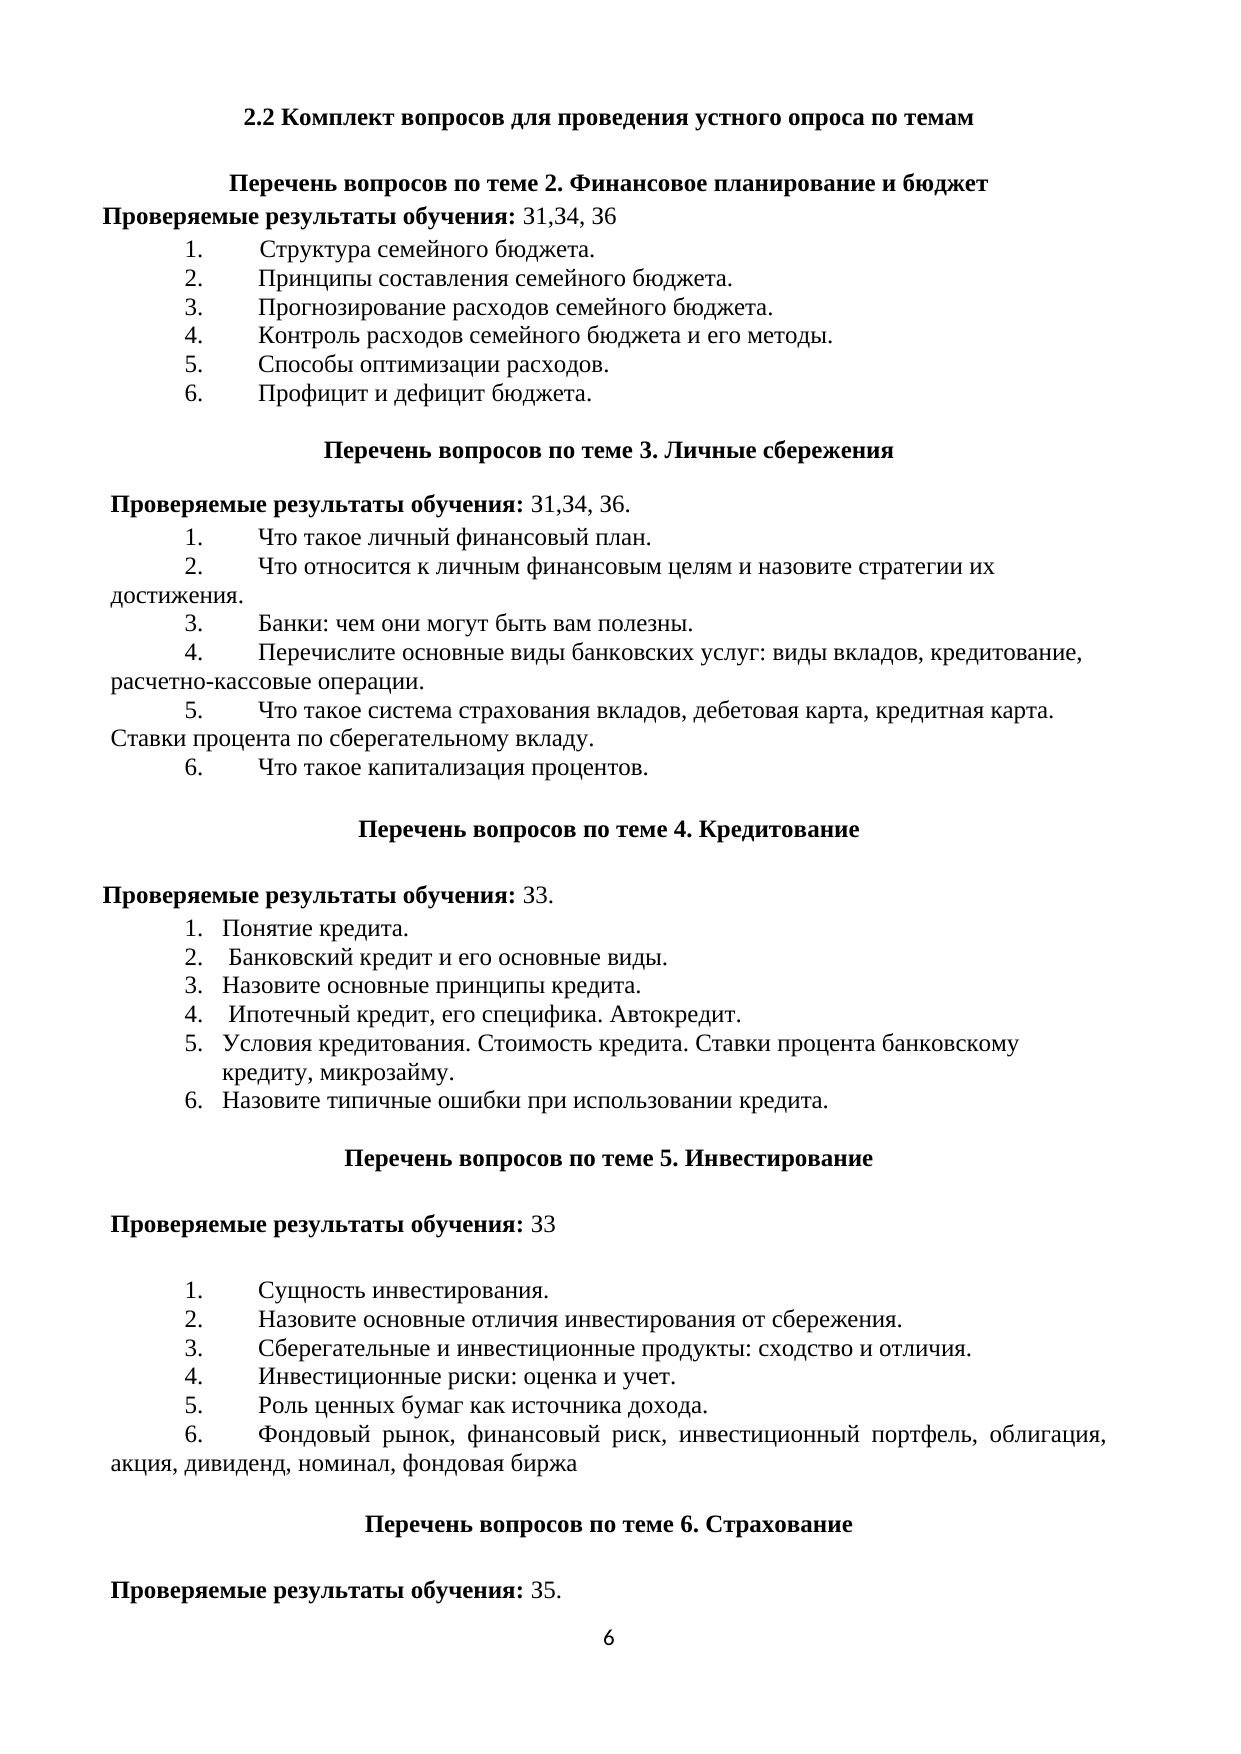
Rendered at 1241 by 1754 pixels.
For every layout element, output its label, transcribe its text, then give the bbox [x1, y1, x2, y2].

list Что такое капитализация процентов. [110, 752, 1107, 781]
text Проверяемые результаты обучения: З3 [110, 1209, 1107, 1238]
text Перечень вопросов по теме 3. Личные сбережения [110, 435, 1107, 464]
list Принципы составления семейного бюджета. [110, 263, 1107, 292]
text 2.2 Комплект вопросов для проведения устного опроса по темам [110, 102, 1107, 131]
list Банки: чем они могут быть вам полезны. [110, 608, 1107, 637]
list Назовите основные принципы кредита. [184, 971, 1107, 999]
list Фондовый рынок, финансовый риск, инвестиционный портфель, облигация, акция, дивиденд, номинал, фондовая биржа [110, 1419, 1107, 1476]
text Проверяемые результаты обучения: З1,З4, З6. [110, 489, 1107, 518]
list Банковский кредит и его основные виды. [184, 942, 1107, 971]
list Перечислите основные виды банковских услуг: виды вкладов, кредитование, расчетно-кассовые операции. [110, 637, 1107, 695]
text Перечень вопросов по теме 2. Финансовое планирование и бюджет [110, 168, 1107, 197]
text Перечень вопросов по теме 5. Инвестирование [110, 1143, 1107, 1172]
list Назовите типичные ошибки при использовании кредита. [184, 1086, 1107, 1114]
list Ипотечный кредит, его специфика. Автокредит. [184, 999, 1107, 1028]
list Назовите основные отличия инвестирования от сбережения. [110, 1304, 1107, 1333]
list Что такое личный финансовый план. [110, 522, 1107, 551]
list Понятие кредита. [184, 913, 1107, 942]
list Профицит и дефицит бюджета. [110, 378, 1107, 407]
list Что относится к личным финансовым целям и назовите стратегии их достижения. [110, 551, 1107, 608]
list Что такое система страхования вкладов, дебетовая карта, кредитная карта. Ставки процента по сберегательному вкладу. [110, 695, 1107, 752]
list 1. Структура семейного бюджета. [110, 234, 1107, 263]
list Сущность инвестирования. [110, 1275, 1107, 1304]
list Сберегательные и инвестиционные продукты: сходство и отличия. [110, 1333, 1107, 1361]
list Способы оптимизации расходов. [110, 349, 1107, 378]
text Проверяемые результаты обучения: З1,З4, З6 [102, 201, 1107, 230]
text Проверяемые результаты обучения: З5. [110, 1575, 1107, 1603]
list Контроль расходов семейного бюджета и его методы. [110, 320, 1107, 349]
list Роль ценных бумаг как источника дохода. [110, 1390, 1107, 1419]
text Перечень вопросов по теме 4. Кредитование [110, 814, 1107, 843]
text Проверяемые результаты обучения: З3. [102, 880, 1107, 909]
text Перечень вопросов по теме 6. Страхование [110, 1509, 1107, 1538]
list Прогнозирование расходов семейного бюджета. [110, 292, 1107, 320]
list Условия кредитования. Стоимость кредита. Ставки процента банковскому кредиту, микрозайму. [184, 1028, 1107, 1086]
list Инвестиционные риски: оценка и учет. [110, 1361, 1107, 1390]
